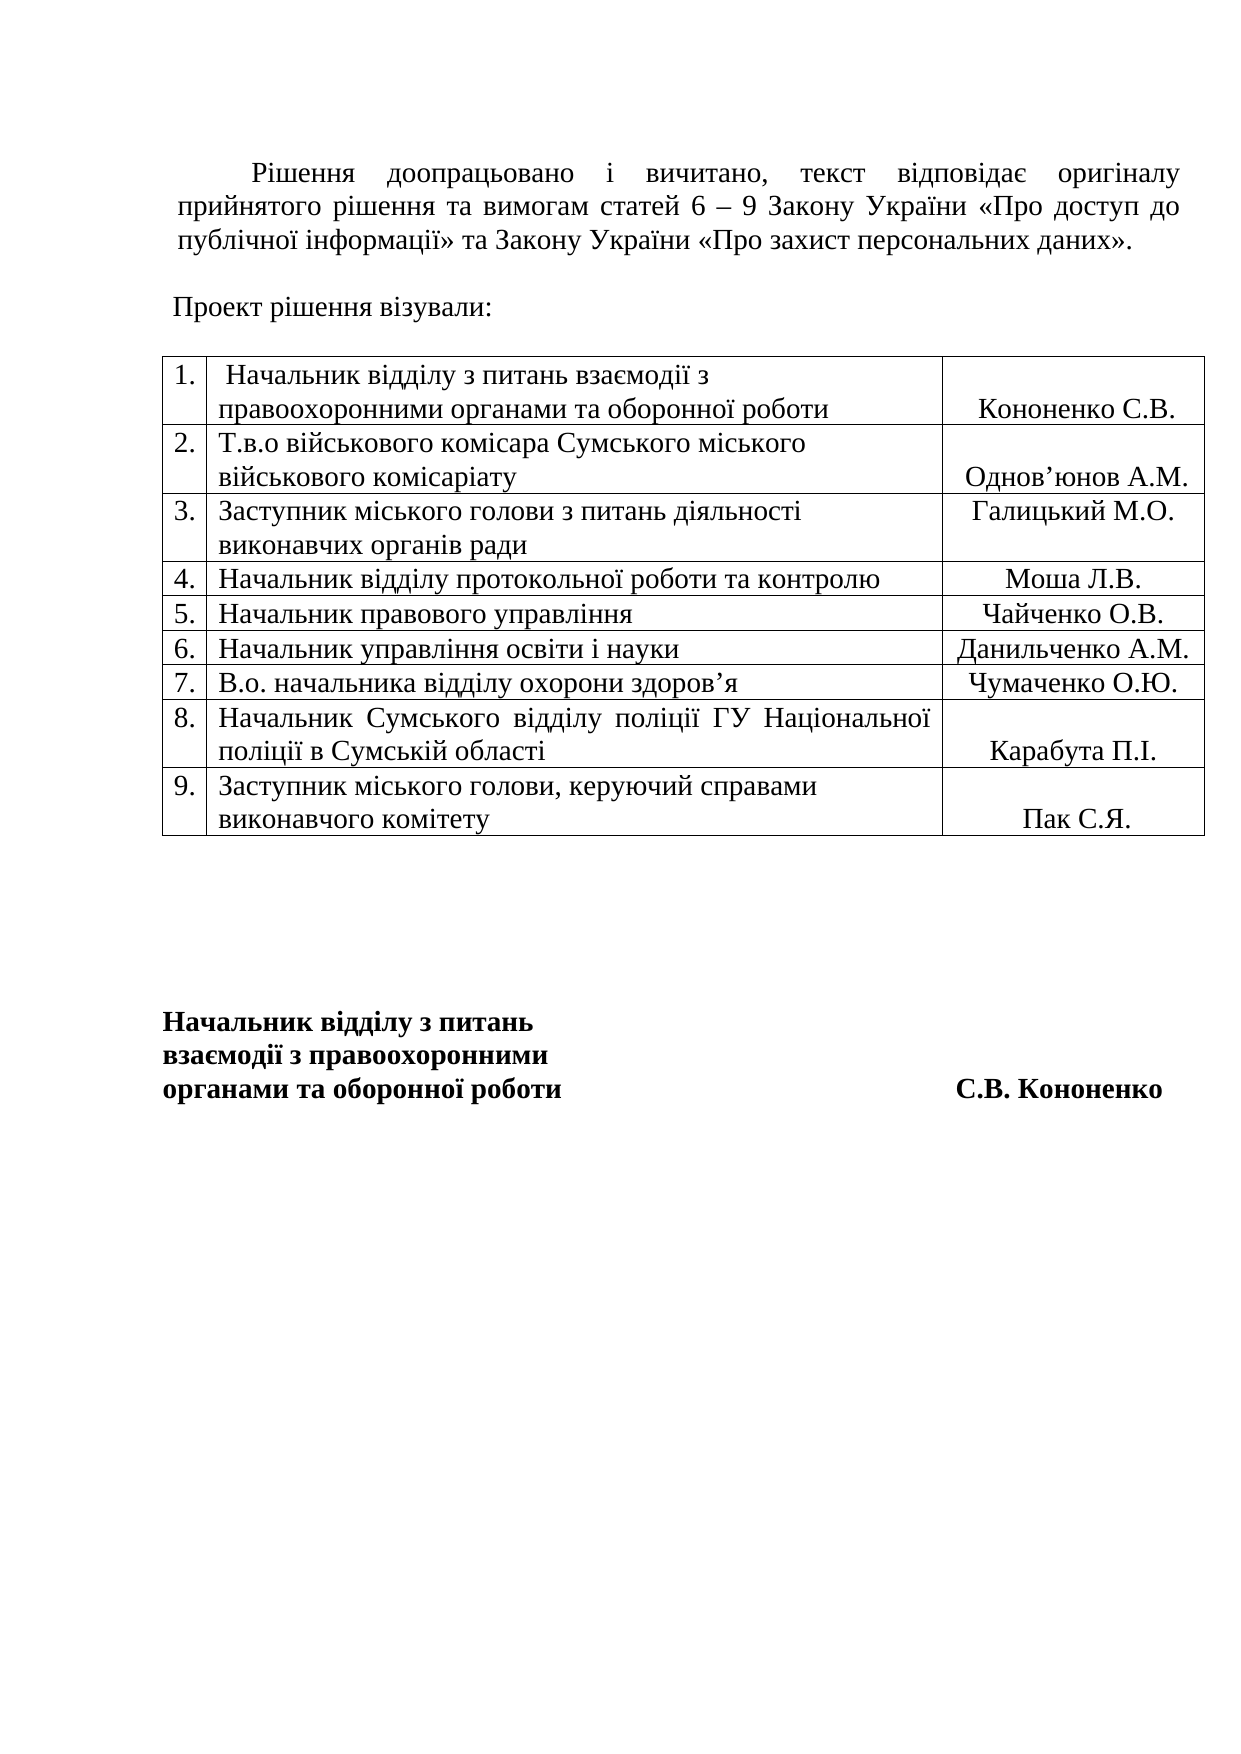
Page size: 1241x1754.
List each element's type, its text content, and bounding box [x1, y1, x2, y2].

text органами та оборонної роботи С.В. Кононенко [162, 1071, 1181, 1104]
table_header Кононенко С.В. [943, 357, 1204, 424]
table_cell Начальник відділу протокольної роботи та контролю [207, 562, 942, 595]
table_cell 7. [163, 665, 206, 699]
table_cell Моша Л.В. [943, 562, 1204, 595]
table_cell Данильченко А.М. [943, 631, 1204, 664]
table_cell 6. [163, 631, 206, 664]
table_header Начальник відділу з питань взаємодії з правоохоронними органами та оборонної роботи [207, 357, 942, 424]
table_cell Заступник міського голови з питань діяльності виконавчих органів ради [207, 494, 942, 561]
table_cell Пак С.Я. [943, 768, 1204, 835]
table_cell Чумаченко О.Ю. [943, 665, 1204, 699]
table_cell Чайченко О.В. [943, 596, 1204, 630]
table_cell Заступник міського голови, керуючий справами виконавчого комітету [207, 768, 942, 835]
table_cell 4. [163, 562, 206, 595]
table_cell Одновʼюнов А.М. [943, 425, 1204, 492]
table_cell 2. [163, 425, 206, 492]
table_cell В.о. начальника відділу охорони здоров’я [207, 665, 942, 699]
text взаємодії з правоохоронними [162, 1037, 1181, 1071]
table_cell 3. [163, 494, 206, 561]
text Рішення доопрацьовано і вичитано, текст відповідає оригіналу прийнятого рішення та вимогам статей 6 – 9 Закону України «Про доступ до публічної інформації» та Закону України «Про захист персональних даних». [177, 155, 1181, 256]
text Проект рішення візували: [172, 289, 1181, 323]
table_cell Начальник правового управління [207, 596, 942, 630]
table_cell Начальник Сумського відділу поліції ГУ Національної поліції в Сумській області [207, 700, 942, 767]
table_cell 9. [163, 768, 206, 835]
table_cell Галицький М.О. [943, 494, 1204, 561]
table_cell Т.в.о військового комісара Сумського міського військового комісаріату [207, 425, 942, 492]
table_header 1. [163, 357, 206, 424]
table_cell 5. [163, 596, 206, 630]
table_cell Карабута П.І. [943, 700, 1204, 767]
text Начальник відділу з питань [162, 1004, 1181, 1037]
table_cell 8. [163, 700, 206, 767]
table_cell Начальник управління освіти і науки [207, 631, 942, 664]
